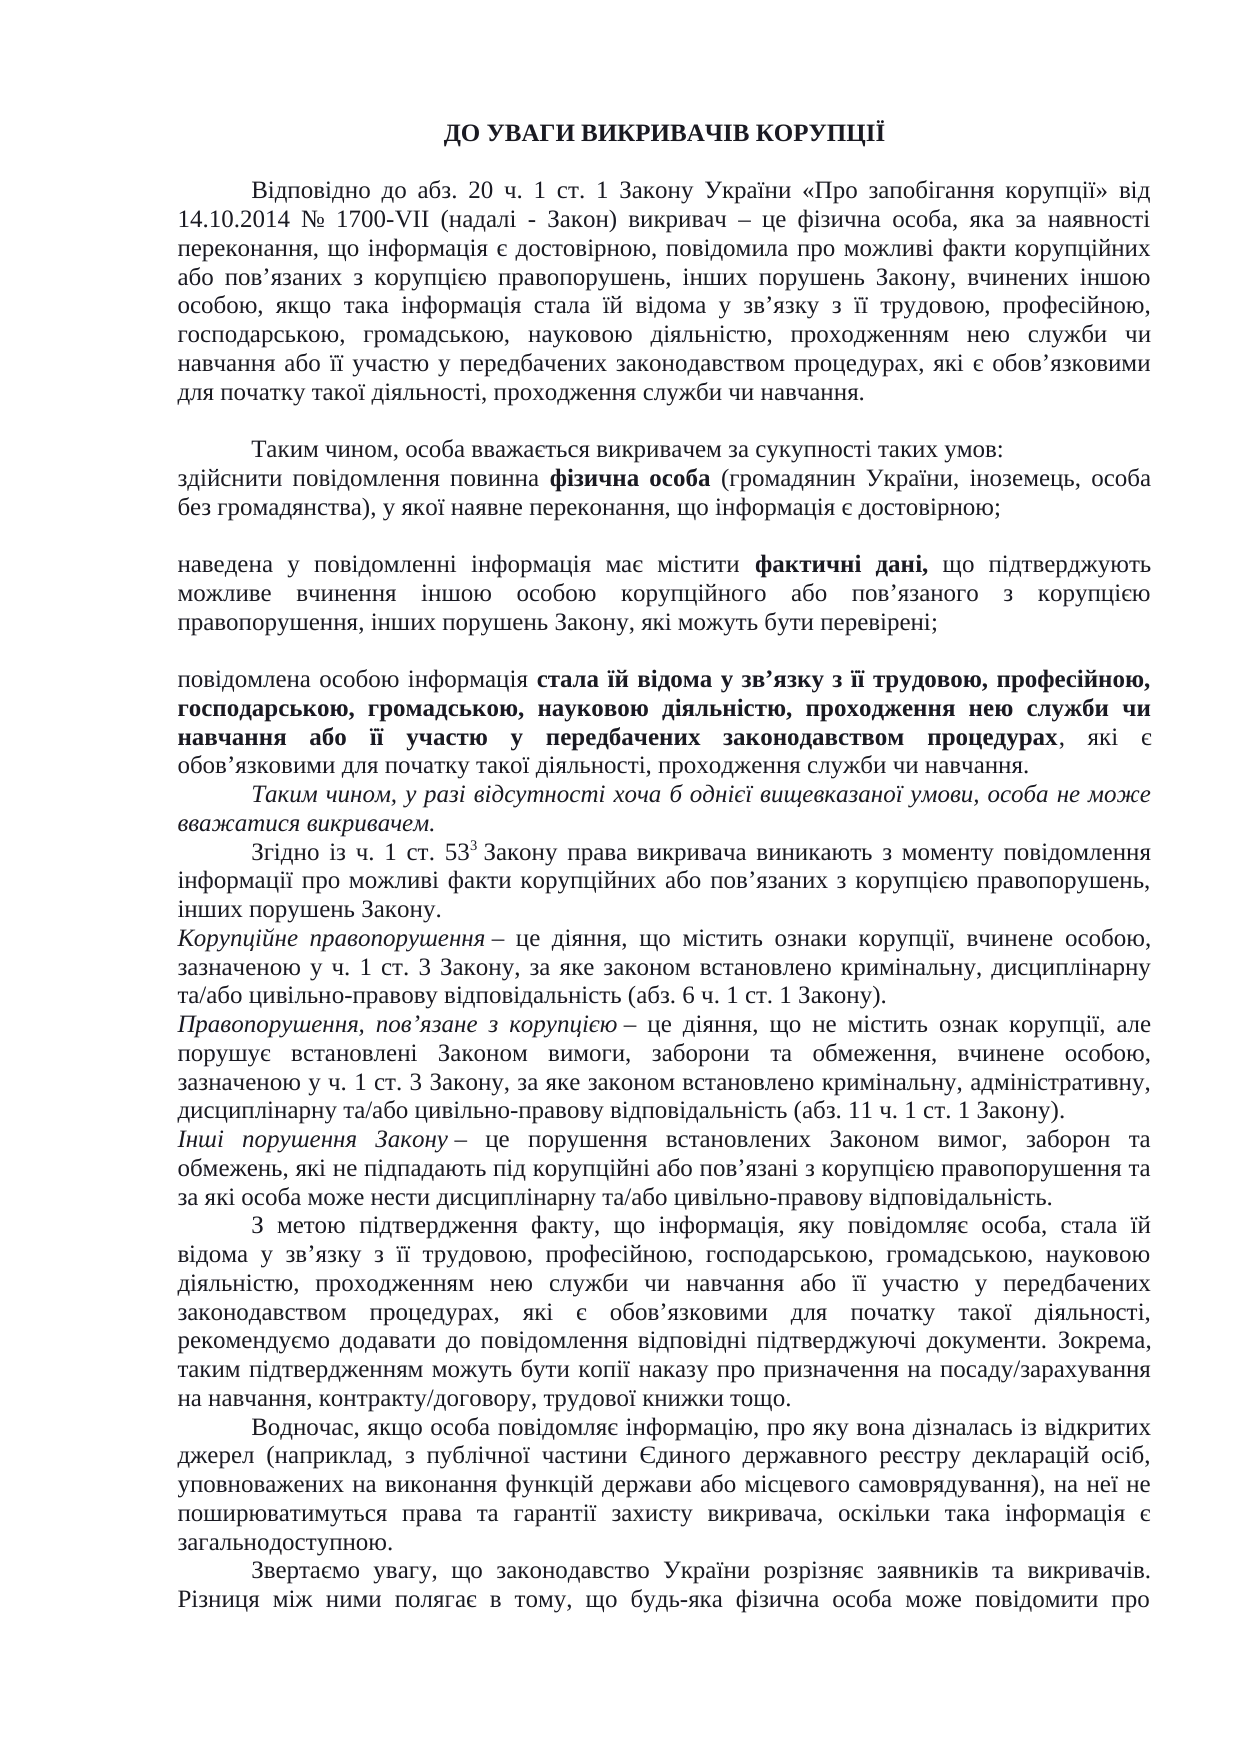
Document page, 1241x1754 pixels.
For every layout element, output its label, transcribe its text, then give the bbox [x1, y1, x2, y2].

text Відповідно до абз. 20 ч. 1 ст. 1 Закону України «Про запобігання корупції» від 14.10.2014 № 1700-VII (надалі - Закон) викривач – це фізична особа, яка за наявності переконання, що інформація є достовірною, повідомила про можливі факти корупційних або пов’язаних з корупцією правопорушень, інших порушень Закону, вчинених іншою особою, якщо така інформація стала їй відома у зв’язку з її трудовою, професійною, господарською, громадською, науковою діяльністю, проходженням нею служби чи навчання або її участю у передбачених законодавством процедурах, які є обов’язковими для початку такої діяльності, проходження служби чи навчання. [177, 176, 1152, 406]
text Водночас, якщо особа повідомляє інформацію, про яку вона дізналась із відкритих джерел (наприклад, з публічної частини Єдиного державного реєстру декларацій осіб, уповноважених на виконання функцій держави або місцевого самоврядування), на неї не поширюватимуться права та гарантії захисту викривача, оскільки така інформація є загальнодоступною. [177, 1412, 1152, 1556]
text ДО УВАГИ ВИКРИВАЧІВ КОРУПЦІЇ [177, 118, 1152, 147]
text Інші порушення Закону – це порушення встановлених Законом вимог, заборон та обмежень, які не підпадають під корупційні або пов’язані з корупцією правопорушення та за які особа може нести дисциплінарну та/або цивільно-правову відповідальність. [177, 1124, 1152, 1211]
text Правопорушення, пов’язане з корупцією – це діяння, що не містить ознак корупції, але порушує встановлені Законом вимоги, заборони та обмеження, вчинене особою, зазначеною у ч. 1 ст. 3 Закону, за яке законом встановлено кримінальну, адміністративну, дисциплінарну та/або цивільно-правову відповідальність (абз. 11 ч. 1 ст. 1 Закону). [177, 1009, 1152, 1124]
text наведена у повідомленні інформація має містити фактичні дані, що підтверджують можливе вчинення іншою особою корупційного або пов’язаного з корупцією правопорушення, інших порушень Закону, які можуть бути перевірені; [177, 549, 1152, 636]
text Таким чином, особа вважається викривачем за сукупності таких умов: [177, 434, 1152, 463]
text Згідно із ч. 1 ст. 533 Закону права викривача виникають з моменту повідомлення інформації про можливі факти корупційних або пов’язаних з корупцією правопорушень, інших порушень Закону. [177, 837, 1152, 923]
text Корупційне правопорушення – це діяння, що містить ознаки корупції, вчинене особою, зазначеною у ч. 1 ст. 3 Закону, за яке законом встановлено кримінальну, дисциплінарну та/або цивільно-правову відповідальність (абз. 6 ч. 1 ст. 1 Закону). [177, 923, 1152, 1009]
text здійснити повідомлення повинна фізична особа (громадянин України, іноземець, особа без громадянства), у якої наявне переконання, що інформація є достовірною; [177, 463, 1152, 521]
text Таким чином, у разі відсутності хоча б однієї вищевказаної умови, особа не може вважатися викривачем. [177, 779, 1152, 837]
text З метою підтвердження факту, що інформація, яку повідомляє особа, стала їй відома у зв’язку з її трудовою, професійною, господарською, громадською, науковою діяльністю, проходженням нею служби чи навчання або її участю у передбачених законодавством процедурах, які є обов’язковими для початку такої діяльності, рекомендуємо додавати до повідомлення відповідні підтверджуючі документи. Зокрема, таким підтвердженням можуть бути копії наказу про призначення на посаду/зарахування на навчання, контракту/договору, трудової книжки тощо. [177, 1211, 1152, 1412]
text повідомлена особою інформація стала їй відома у зв’язку з її трудовою, професійною, господарською, громадською, науковою діяльністю, проходження нею служби чи навчання або її участю у передбачених законодавством процедурах, які є обов’язковими для початку такої діяльності, проходження служби чи навчання. [177, 664, 1152, 779]
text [177, 1556, 1152, 1613]
